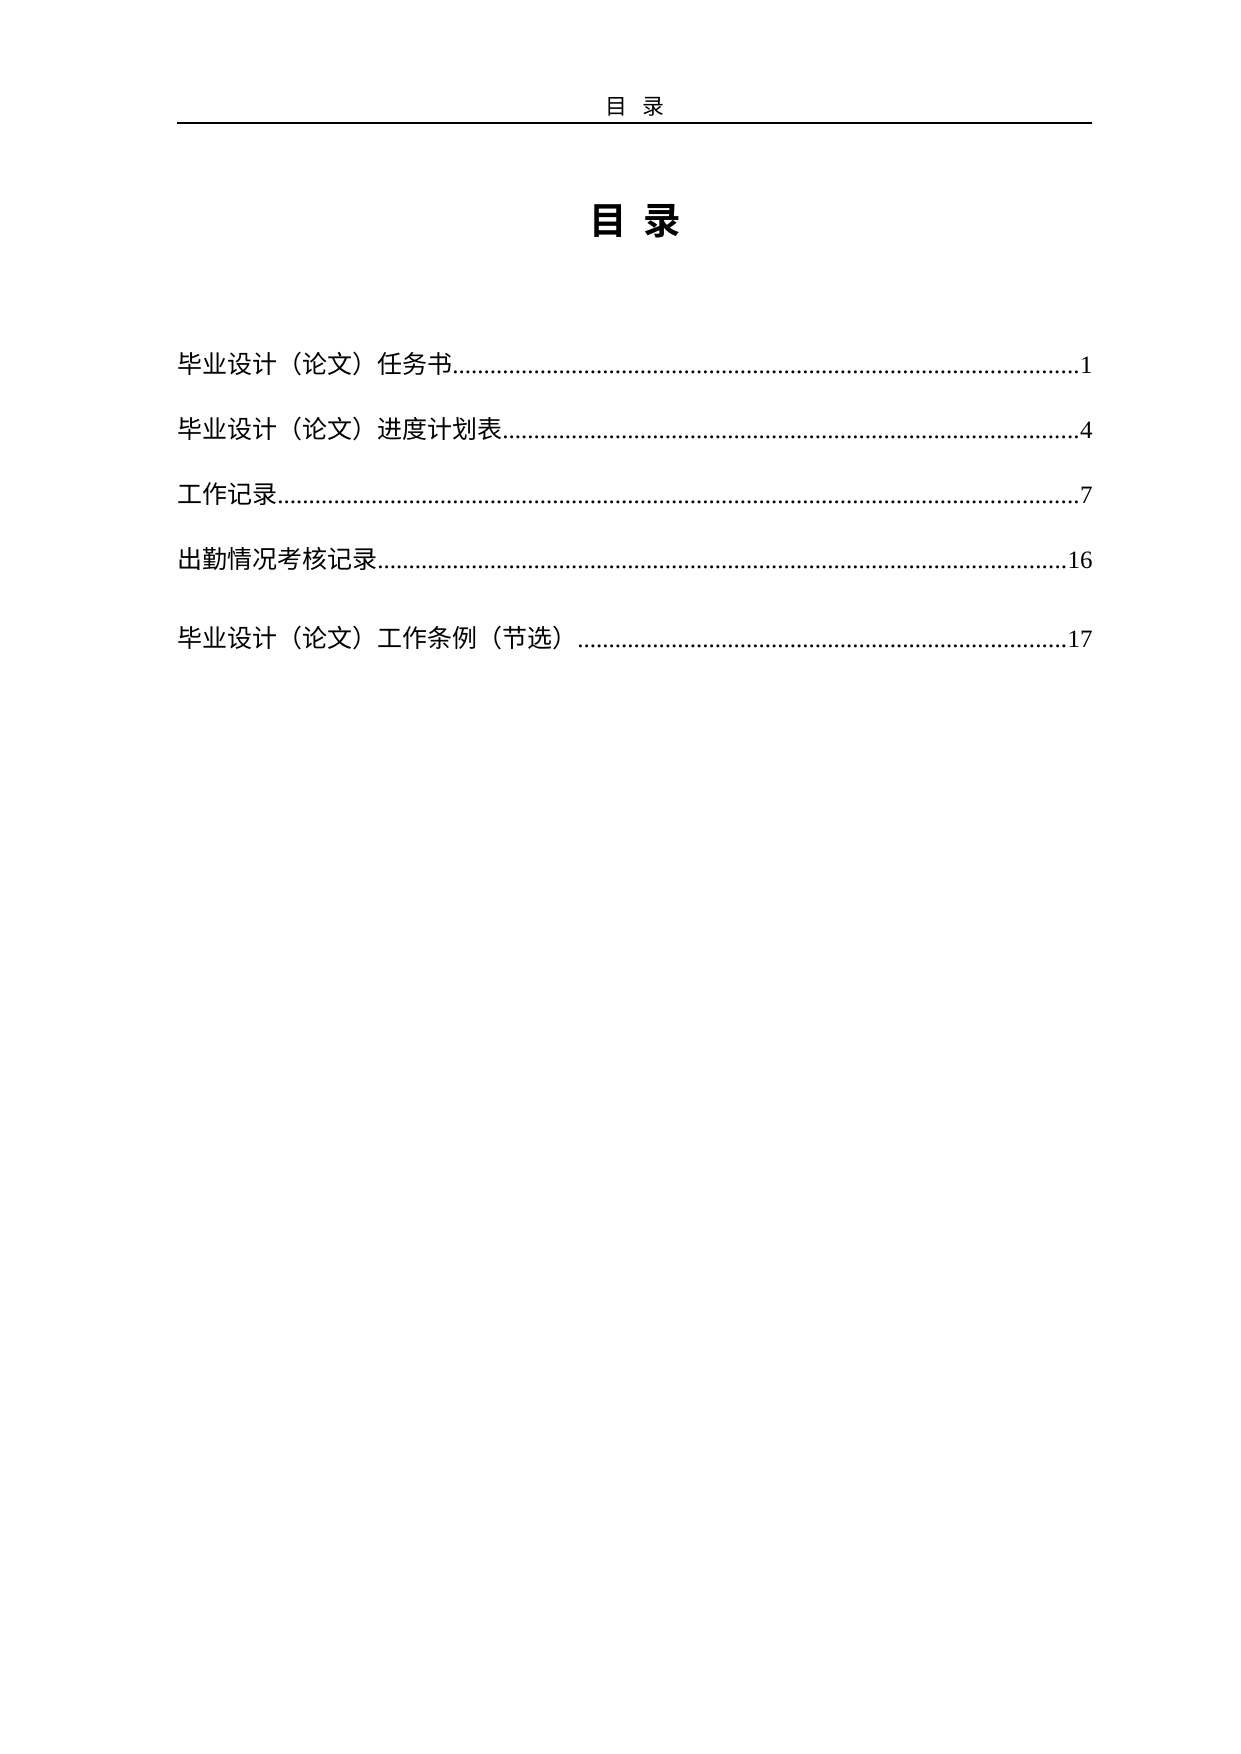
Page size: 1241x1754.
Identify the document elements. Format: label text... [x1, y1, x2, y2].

text 毕业设计（论文）进度计划表 4 [177, 409, 1092, 446]
text 目 录 [177, 191, 1092, 245]
text 出勤情况考核记录 16 [177, 539, 1092, 575]
text 毕业设计（论文）工作条例（节选） 17 [177, 604, 1092, 669]
text 毕业设计（论文）任务书 1 [177, 345, 1092, 381]
text 工作记录 7 [177, 474, 1092, 511]
